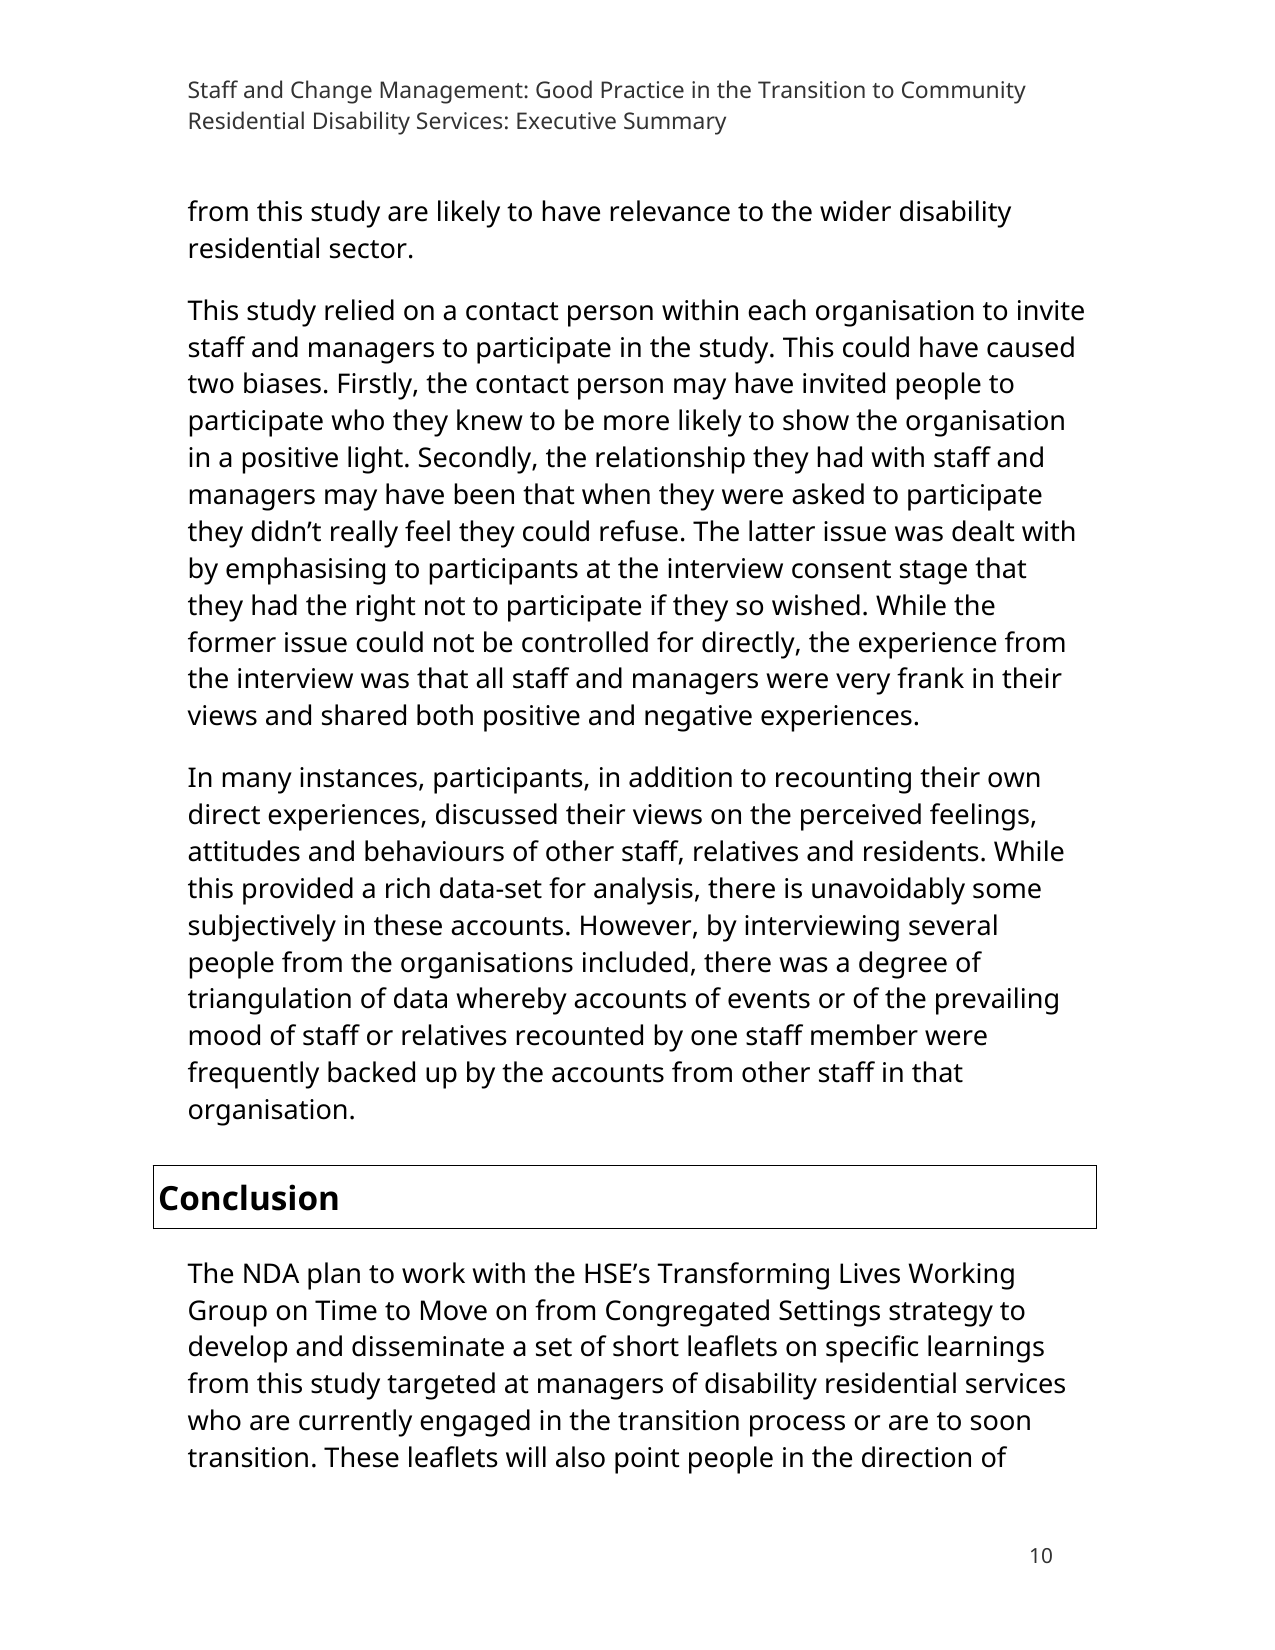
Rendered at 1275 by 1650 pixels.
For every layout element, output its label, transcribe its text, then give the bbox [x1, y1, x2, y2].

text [187, 1254, 1087, 1475]
text In many instances, participants, in addition to recounting their own direct experiences, discussed their views on the perceived feelings, attitudes and behaviours of other staff, relatives and residents. While this provided a rich data-set for analysis, there is unavoidably some subjectively in these accounts. However, by interviewing several people from the organisations included, there was a degree of triangulation of data whereby accounts of events or of the prevailing mood of staff or relatives recounted by one staff member were frequently backed up by the accounts from other staff in that organisation. [187, 759, 1087, 1127]
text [187, 192, 1087, 266]
subtitle Conclusion [154, 1166, 1096, 1228]
text This study relied on a contact person within each organisation to invite staff and managers to participate in the study. This could have caused two biases. Firstly, the contact person may have invited people to participate who they knew to be more likely to show the organisation in a positive light. Secondly, the relationship they had with staff and managers may have been that when they were asked to participate they didn’t really feel they could refuse. The latter issue was dealt with by emphasising to participants at the interview consent stage that they had the right not to participate if they so wished. While the former issue could not be controlled for directly, the experience from the interview was that all staff and managers were very frank in their views and shared both positive and negative experiences. [187, 291, 1087, 734]
